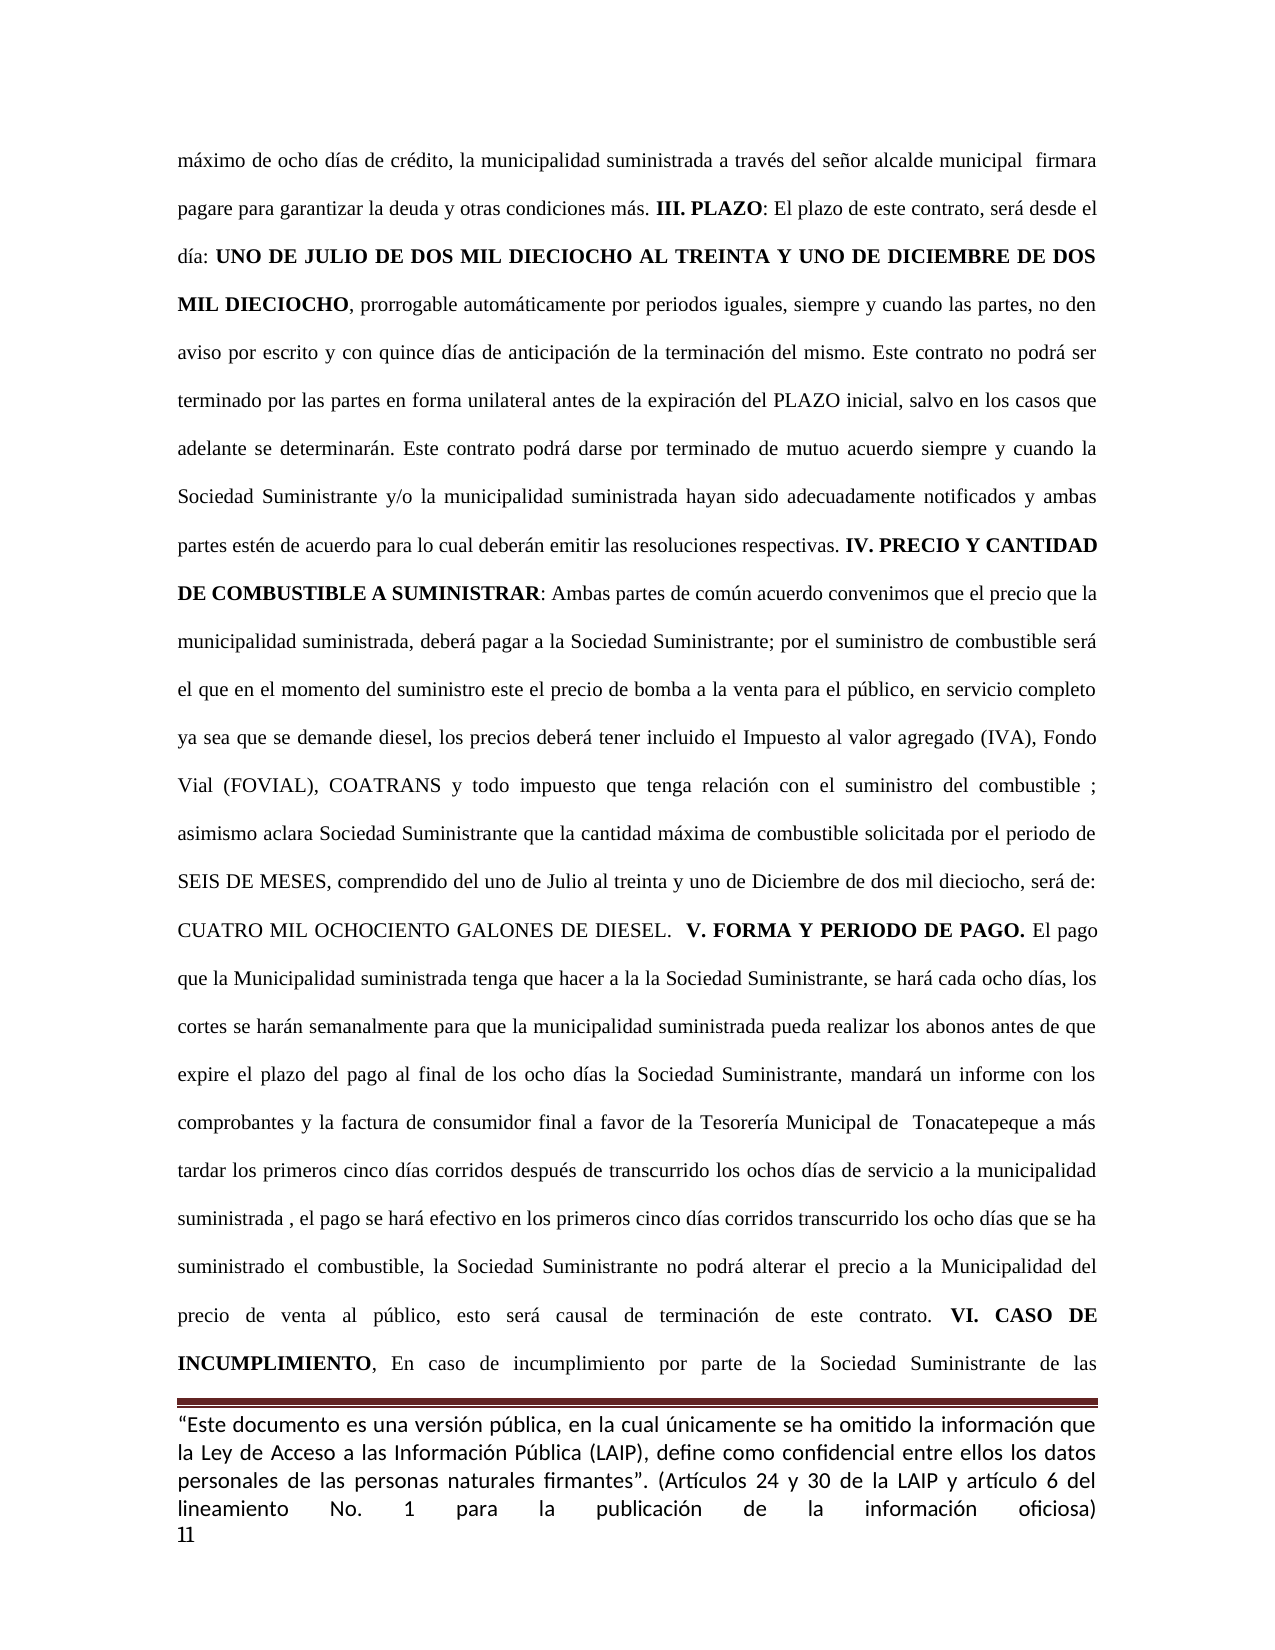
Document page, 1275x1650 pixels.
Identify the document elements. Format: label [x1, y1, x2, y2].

text [177, 148, 1098, 1375]
